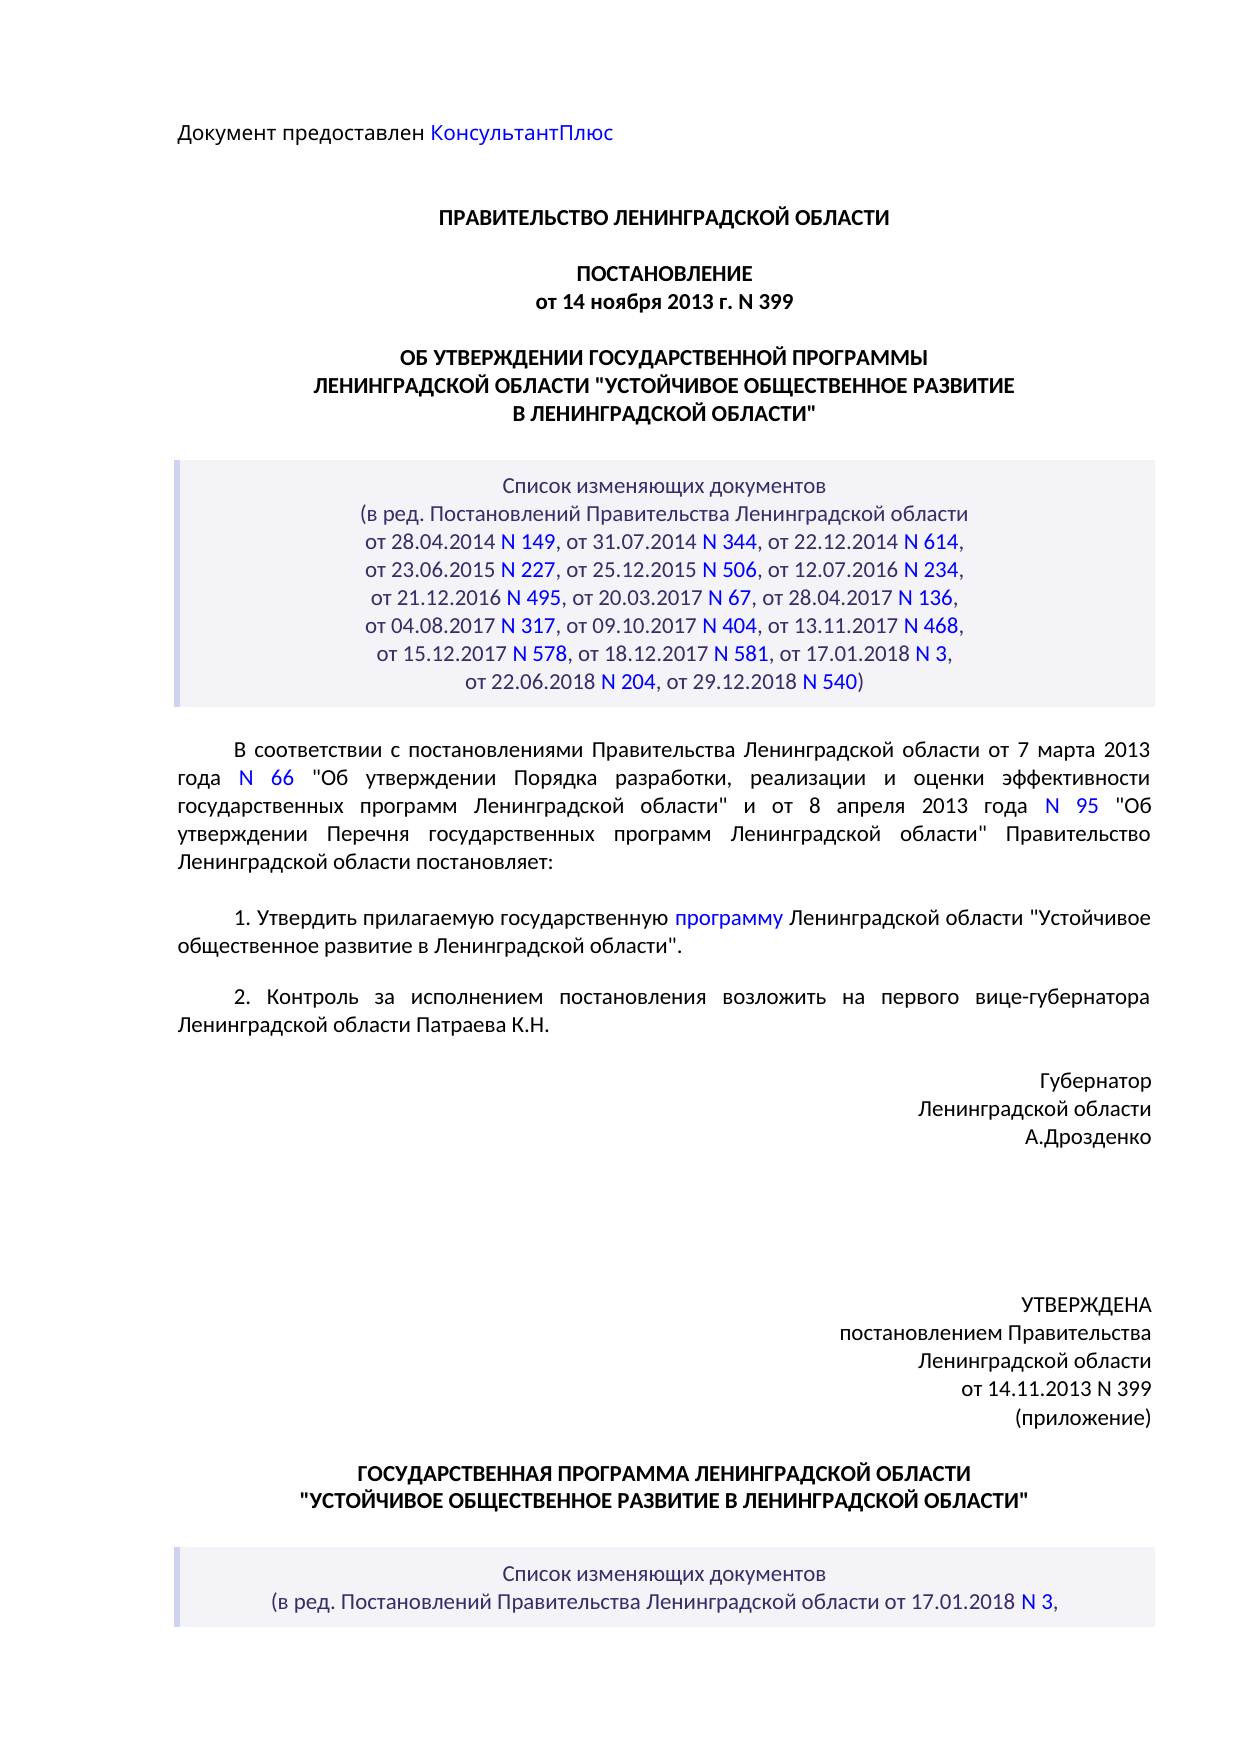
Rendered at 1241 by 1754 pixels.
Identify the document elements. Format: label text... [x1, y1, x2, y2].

text (приложение) [177, 1403, 1152, 1431]
text Ленинградской области [177, 1347, 1152, 1374]
title ПОСТАНОВЛЕНИЕ [177, 259, 1152, 287]
text от 14.11.2013 N 399 [177, 1374, 1152, 1403]
title "УСТОЙЧИВОЕ ОБЩЕСТВЕННОЕ РАЗВИТИЕ В ЛЕНИНГРАДСКОЙ ОБЛАСТИ" [177, 1487, 1152, 1515]
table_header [180, 1547, 1149, 1627]
text 2. Контроль за исполнением постановления возложить на первого вице-губернатора Ленинградской области Патраева К.Н. [177, 982, 1152, 1038]
text 1. Утвердить прилагаемую государственную программу Ленинградской области "Устойчивое общественное развитие в Ленинградской области". [177, 903, 1152, 959]
title ПРАВИТЕЛЬСТВО ЛЕНИНГРАДСКОЙ ОБЛАСТИ [177, 203, 1152, 231]
title ГОСУДАРСТВЕННАЯ ПРОГРАММА ЛЕНИНГРАДСКОЙ ОБЛАСТИ [177, 1459, 1152, 1487]
title Документ предоставлен КонсультантПлюс [177, 118, 1152, 175]
title ОБ УТВЕРЖДЕНИИ ГОСУДАРСТВЕННОЙ ПРОГРАММЫ [177, 343, 1152, 371]
text постановлением Правительства [177, 1318, 1152, 1347]
text УТВЕРЖДЕНА [177, 1291, 1152, 1318]
text А.Дрозденко [177, 1122, 1152, 1150]
title от 14 ноября 2013 г. N 399 [177, 287, 1152, 315]
table_header Список изменяющих документов (в ред. Постановлений Правительства Ленинградской области от 28.04.2014 N 149, от 31.07.2014 N 344, от 22.12.2014 N 614, от 23.06.2015 N 227, от 25.12.2015 N 506, от 12.07.2016 N 234, от 21.12.2016 N 495, от 20.03.2017 N 67, от 28.04.2017 N 136, от 04.08.2017 N 317, от 09.10.2017 N 404, от 13.11.2017 N 468, от 15.12.2017 N 578, от 18.12.2017 N 581, от 17.01.2018 N 3, от 22.06.2018 N 204, от 29.12.2018 N 540) [180, 460, 1149, 707]
text Губернатор [177, 1066, 1152, 1094]
title В ЛЕНИНГРАДСКОЙ ОБЛАСТИ" [177, 399, 1152, 427]
text В соответствии с постановлениями Правительства Ленинградской области от 7 марта 2013 года N 66 "Об утверждении Порядка разработки, реализации и оценки эффективности государственных программ Ленинградской области" и от 8 апреля 2013 года N 95 "Об утверждении Перечня государственных программ Ленинградской области" Правительство Ленинградской области постановляет: [177, 735, 1152, 875]
text Ленинградской области [177, 1094, 1152, 1122]
title ЛЕНИНГРАДСКОЙ ОБЛАСТИ "УСТОЙЧИВОЕ ОБЩЕСТВЕННОЕ РАЗВИТИЕ [177, 371, 1152, 399]
